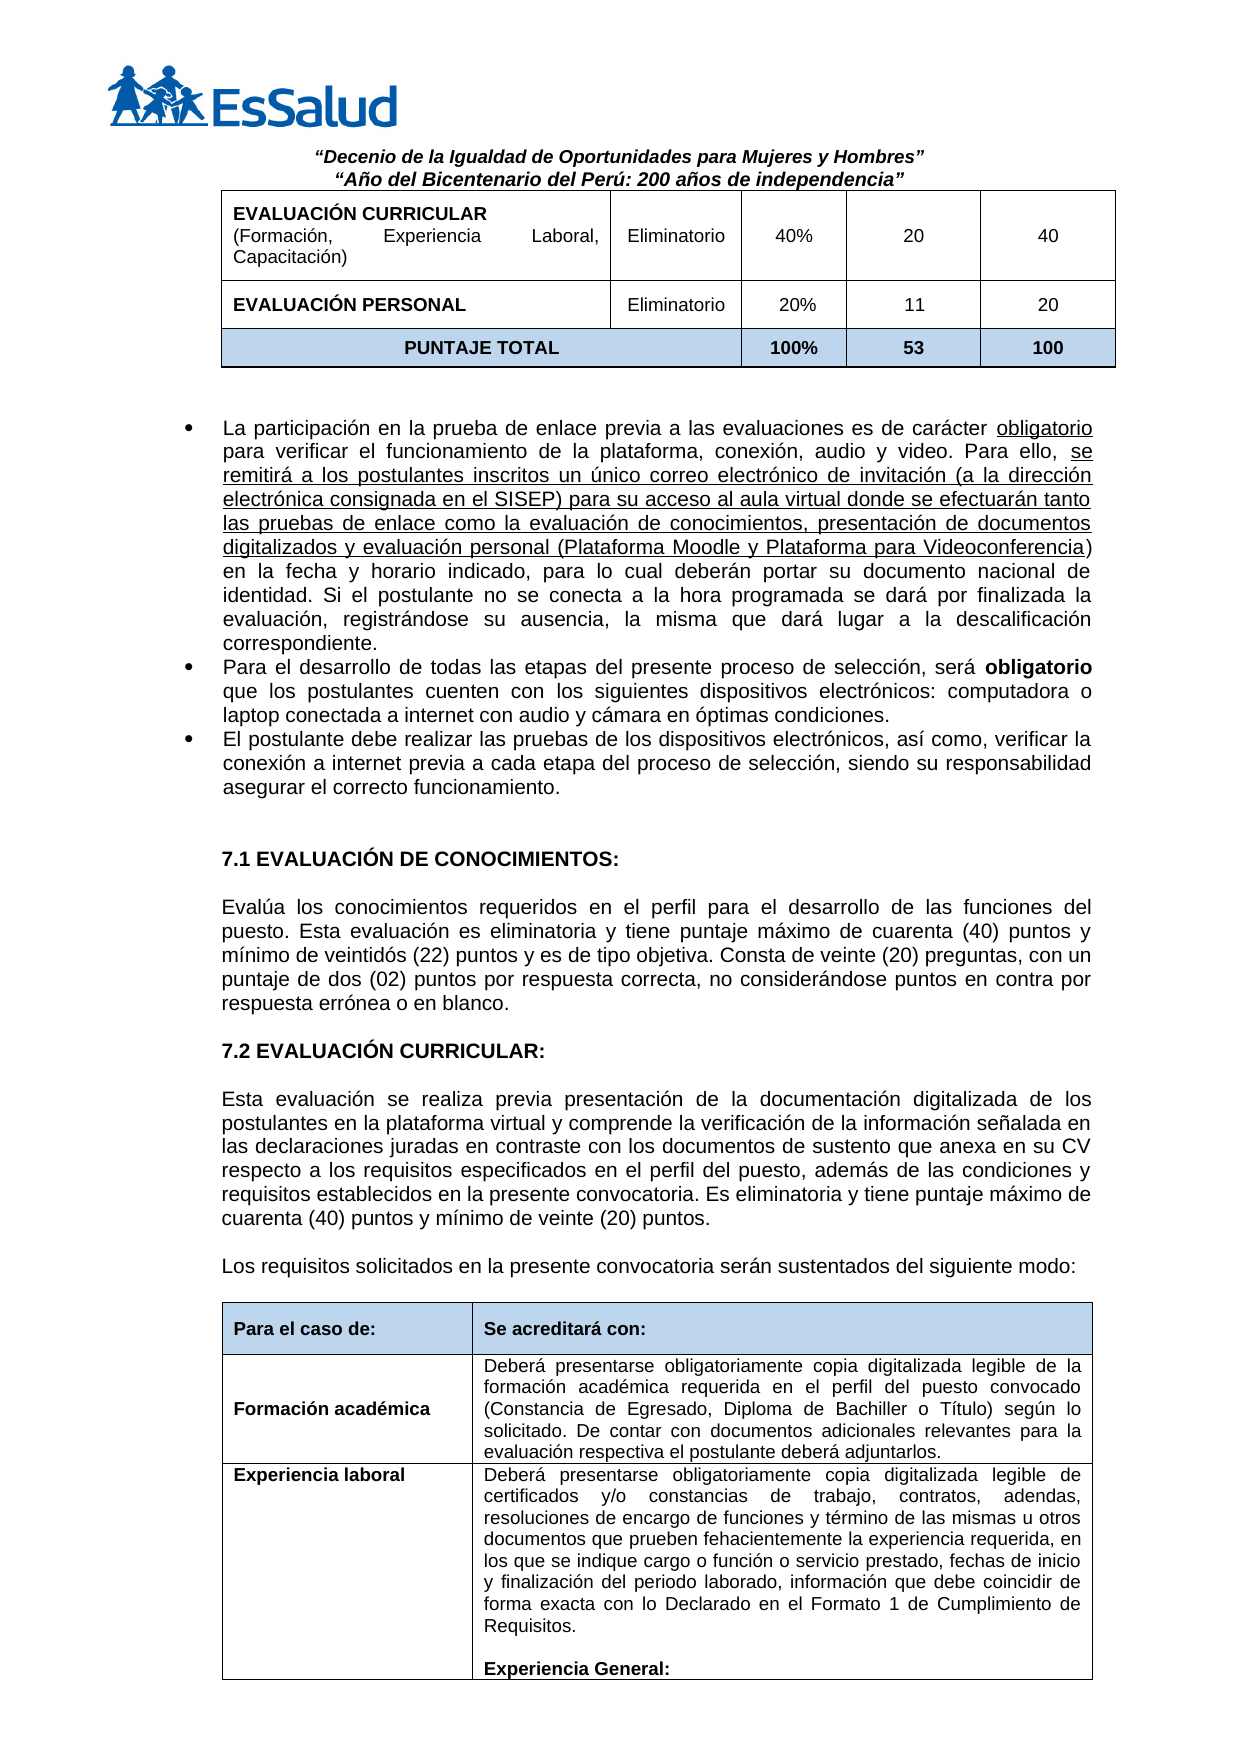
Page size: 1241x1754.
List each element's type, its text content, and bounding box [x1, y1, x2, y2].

table_cell Deberá presentarse obligatoriamente copia digitalizada legible de la formación académica requerida en el perfil del puesto convocado (Constancia de Egresado, Diploma de Bachiller o Título) según lo solicitado. De contar con documentos adicionales relevantes para la evaluación respectiva el postulante deberá adjuntarlos. [473, 1355, 1092, 1462]
table_header Para el caso de: [223, 1303, 472, 1354]
list El postulante debe realizar las pruebas de los dispositivos electrónicos, así como, verificar la conexión a internet previa a cada etapa del proceso de selección, siendo su responsabilidad asegurar el correcto funcionamiento. [185, 727, 1092, 799]
text Evalúa los conocimientos requeridos en el perfil para el desarrollo de las funciones del puesto. Esta evaluación es eliminatoria y tiene puntaje máximo de cuarenta (40) puntos y mínimo de veintidós (22) puntos y es de tipo objetiva. Consta de veinte (20) preguntas, con un puntaje de dos (02) puntos por respuesta correcta, no considerándose puntos en contra por respuesta errónea o en blanco. [221, 895, 1092, 1014]
table_cell Eliminatorio [611, 281, 741, 327]
picture [82, 33, 426, 157]
text Los requisitos solicitados en la presente convocatoria serán sustentados del siguiente modo: [221, 1254, 1092, 1278]
table_cell 20 [847, 191, 980, 280]
text Esta evaluación se realiza previa presentación de la documentación digitalizada de los postulantes en la plataforma virtual y comprende la verificación de la información señalada en las declaraciones juradas en contraste con los documentos de sustento que anexa en su CV respecto a los requisitos especificados en el perfil del puesto, además de las condiciones y requisitos establecidos en la presente convocatoria. Es eliminatoria y tiene puntaje máximo de cuarenta (40) puntos y mínimo de veinte (20) puntos. [221, 1086, 1092, 1230]
table_cell Formación académica [223, 1355, 472, 1462]
table_cell Experiencia laboral [223, 1464, 472, 1679]
table_cell EVALUACIÓN PERSONAL [222, 281, 610, 327]
text 7.2 EVALUACIÓN CURRICULAR: [148, 1038, 1092, 1062]
table_cell PUNTAJE TOTAL [222, 329, 741, 366]
table_cell 53 [847, 329, 980, 366]
table_cell Eliminatorio [611, 191, 741, 280]
table_header Se acreditará con: [473, 1303, 1092, 1354]
table_cell EVALUACIÓN CURRICULAR (Formación, Experiencia Laboral, Capacitación) [222, 191, 610, 280]
text 7.1 EVALUACIÓN DE CONOCIMIENTOS: [148, 847, 1092, 871]
table_cell 20% [742, 281, 846, 327]
table_cell 40% [742, 191, 846, 280]
table_cell 20 [981, 281, 1115, 327]
table_cell 11 [847, 281, 980, 327]
list La participación en la prueba de enlace previa a las evaluaciones es de carácter obligatorio para verificar el funcionamiento de la plataforma, conexión, audio y video. Para ello, se remitirá a los postulantes inscritos un único correo electrónico de invitación (a la dirección electrónica consignada en el SISEP) para su acceso al aula virtual donde se efectuarán tanto las pruebas de enlace como la evaluación de conocimientos, presentación de documentos digitalizados y evaluación personal (Plataforma Moodle y Plataforma para Videoconferencia) en la fecha y horario indicado, para lo cual deberán portar su documento nacional de identidad. Si el postulante no se conecta a la hora programada se dará por finalizada la evaluación, registrándose su ausencia, la misma que dará lugar a la descalificación correspondiente. [185, 415, 1092, 655]
table_cell 100% [742, 329, 846, 366]
list Para el desarrollo de todas las etapas del presente proceso de selección, será obligatorio que los postulantes cuenten con los siguientes dispositivos electrónicos: computadora o laptop conectada a internet con audio y cámara en óptimas condiciones. [185, 655, 1092, 727]
table_cell 40 [981, 191, 1115, 280]
table_cell 100 [981, 329, 1115, 366]
